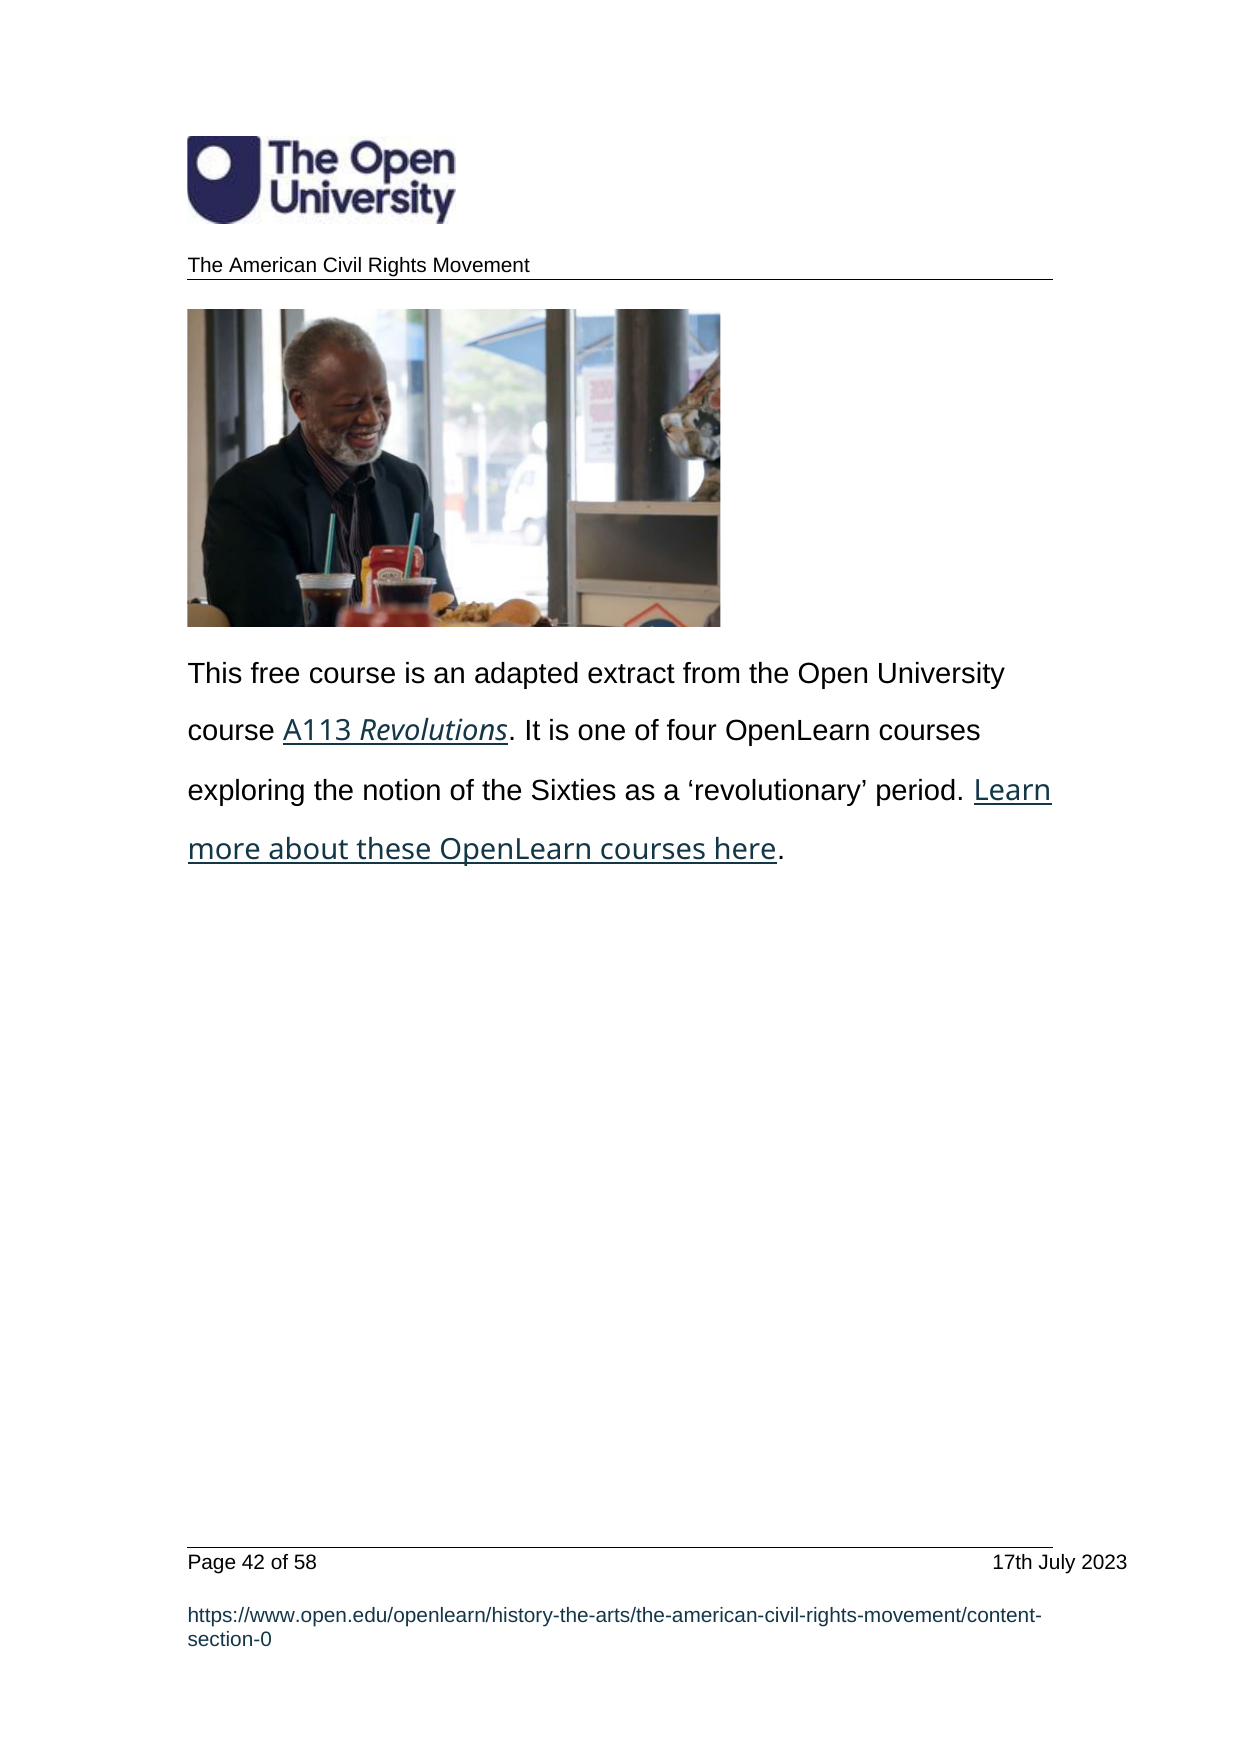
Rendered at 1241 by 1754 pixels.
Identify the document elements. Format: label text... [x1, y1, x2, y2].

text This free course is an adapted extract from the Open University course A113 Revolutions. It is one of four OpenLearn courses exploring the notion of the Sixties as a ‘revolutionary’ period. Learn more about these OpenLearn courses here. [187, 656, 1053, 868]
picture [187, 136, 456, 224]
picture [187, 309, 721, 627]
